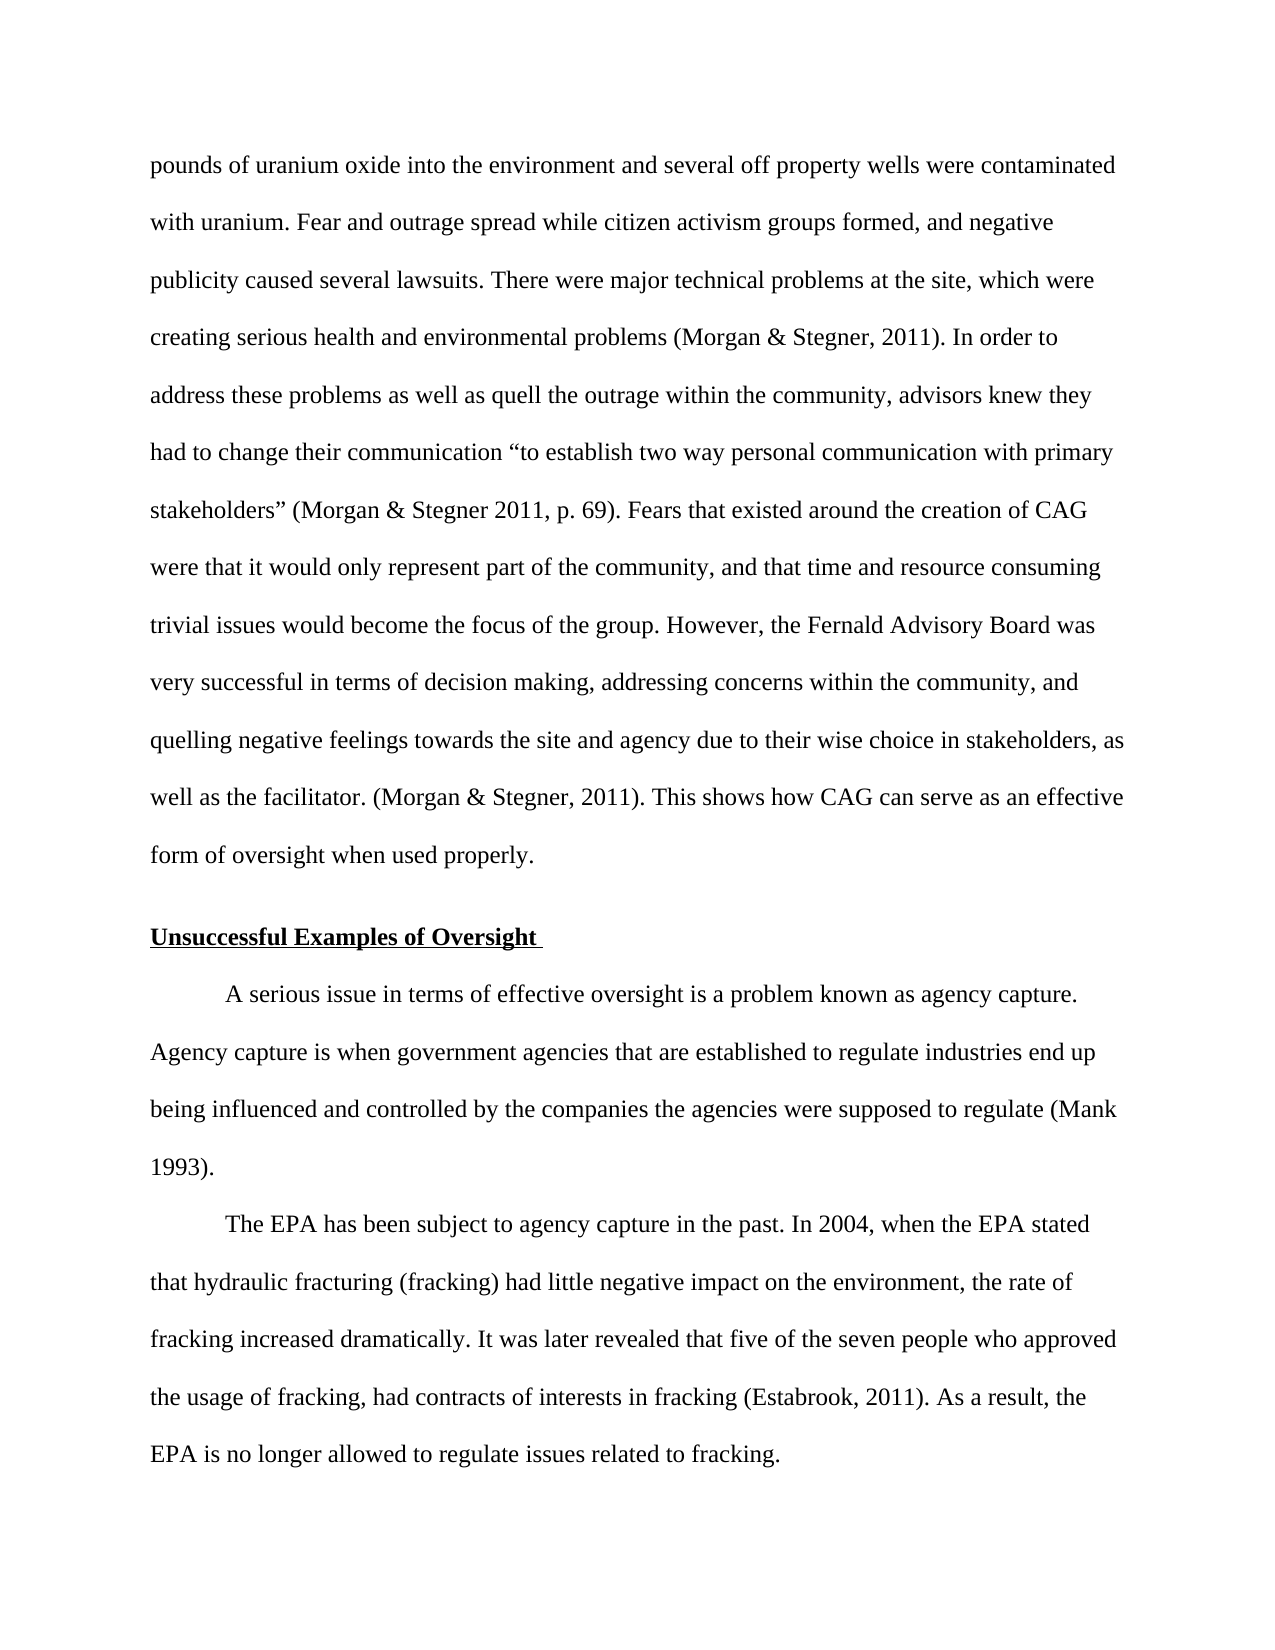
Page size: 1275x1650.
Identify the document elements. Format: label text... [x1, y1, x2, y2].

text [150, 150, 1125, 869]
text A serious issue in terms of effective oversight is a problem known as agency capture. Agency capture is when government agencies that are established to regulate industries end up being influenced and controlled by the companies the agencies were supposed to regulate (Mank 1993). [150, 979, 1125, 1180]
text The EPA has been subject to agency capture in the past. In 2004, when the EPA stated that hydraulic fracturing (fracking) had little negative impact on the environment, the rate of fracking increased dramatically. It was later revealed that five of the seven people who approved the usage of fracking, had contracts of interests in fracking (Estabrook, 2011). As a result, the EPA is no longer allowed to regulate issues related to fracking. [150, 1209, 1125, 1468]
text Unsuccessful Examples of Oversight [150, 922, 1125, 950]
